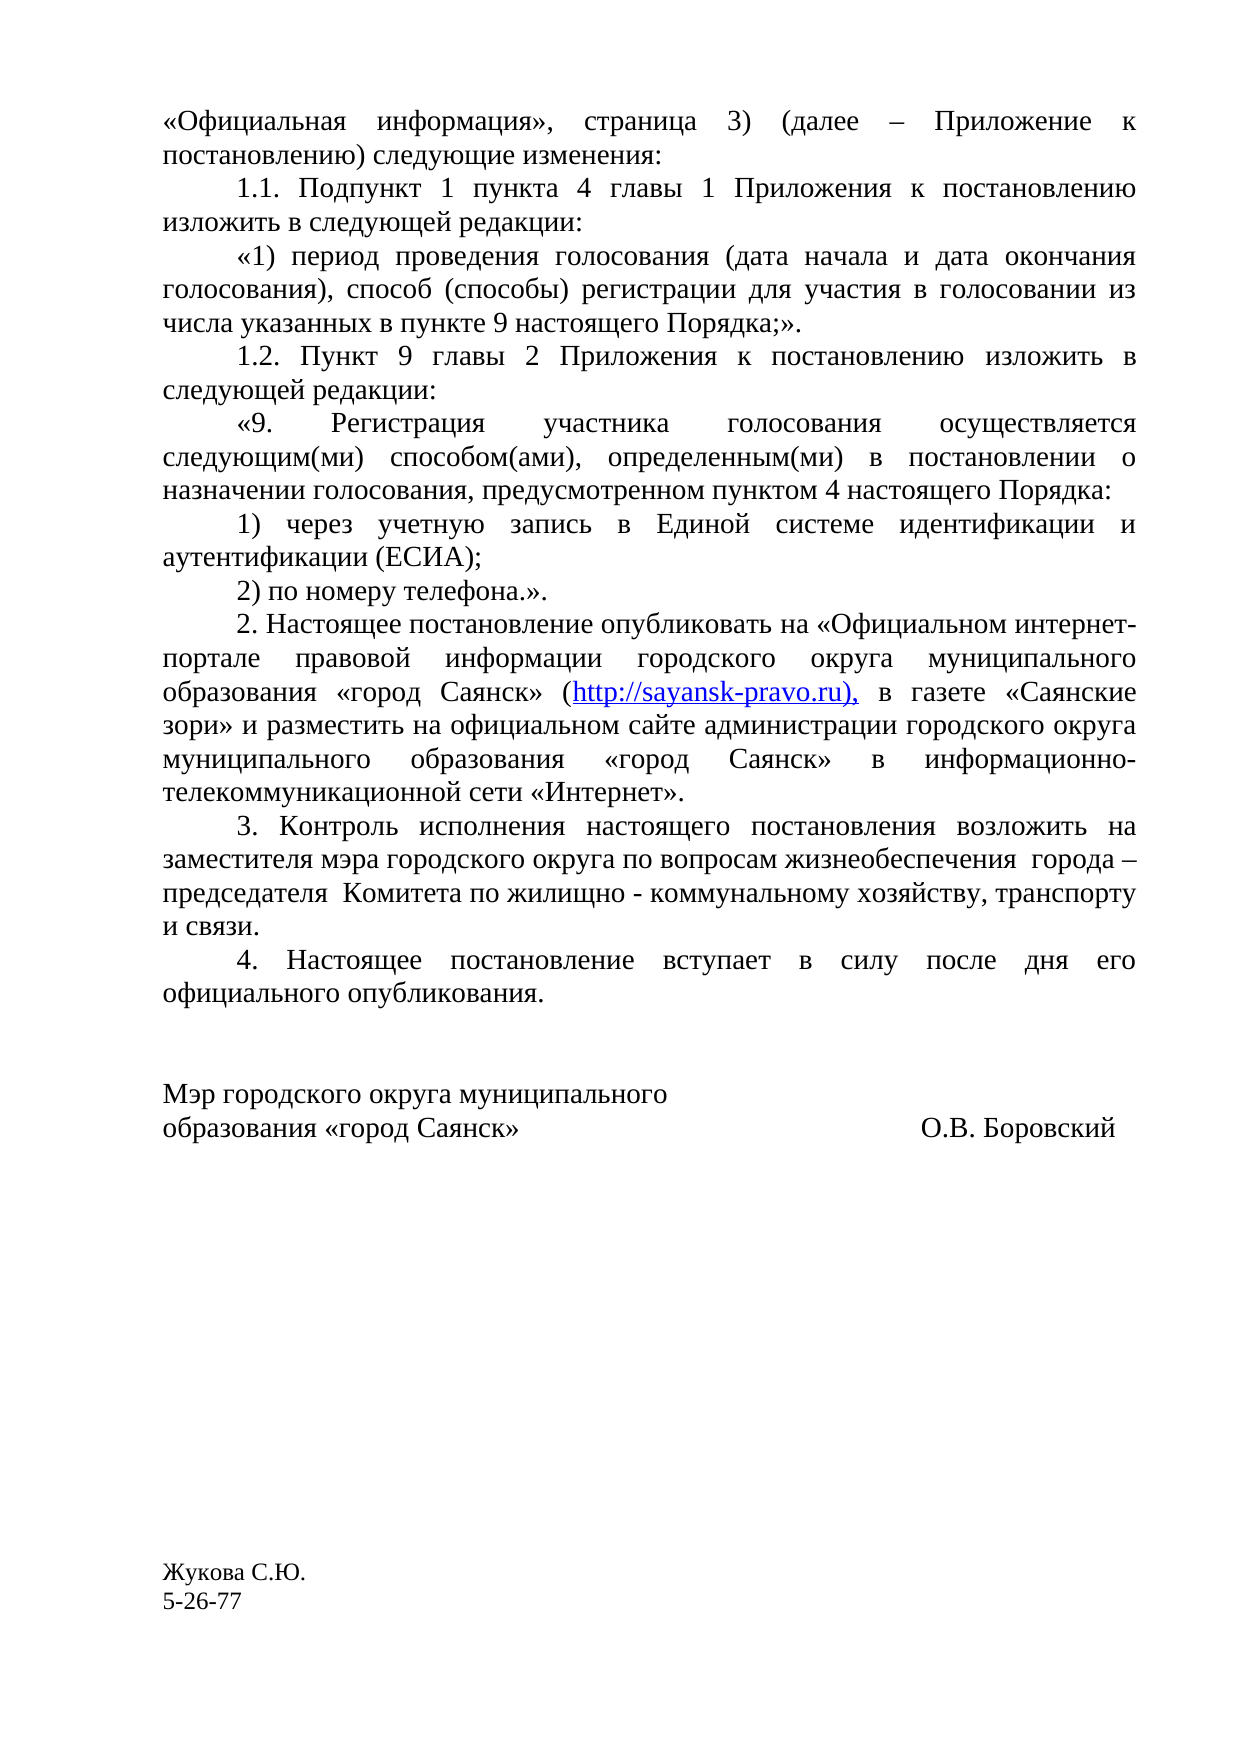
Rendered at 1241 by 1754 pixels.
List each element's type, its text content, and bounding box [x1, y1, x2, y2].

title 5-26-77 [162, 1586, 1137, 1614]
text 4. Настоящее постановление вступает в силу после дня его официального опубликования. [162, 942, 1137, 1009]
text 2) по номеру телефона.». [162, 573, 1137, 607]
text 3. Контроль исполнения настоящего постановления возложить на заместителя мэра городского округа по вопросам жизнеобеспечения города – председателя Комитета по жилищно - коммунальному хозяйству, транспорту и связи. [162, 808, 1137, 942]
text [162, 103, 1137, 171]
text «1) период проведения голосования (дата начала и дата окончания голосования), способ (способы) регистрации для участия в голосовании из числа указанных в пункте 9 настоящего Порядка;». [162, 238, 1137, 338]
text Мэр городского округа муниципального [162, 1076, 1137, 1110]
text 2. Настоящее постановление опубликовать на «Официальном интернет-портале правовой информации городского округа муниципального образования «город Саянск» (http://sayansk-pravo.ru), в газете «Саянские зори» и разместить на официальном сайте администрации городского округа муниципального образования «город Саянск» в информационно-телекоммуникационной сети «Интернет». [162, 607, 1137, 808]
text 1.2. Пункт 9 главы 2 Приложения к постановлению изложить в следующей редакции: [162, 338, 1137, 405]
text 1.1. Подпункт 1 пункта 4 главы 1 Приложения к постановлению изложить в следующей редакции: [162, 171, 1137, 238]
text «9. Регистрация участника голосования осуществляется следующим(ми) способом(ами), определенным(ми) в постановлении о назначении голосования, предусмотренном пунктом 4 настоящего Порядка: [162, 405, 1137, 506]
text образования «город Саянск» О.В. Боровский [162, 1110, 1137, 1143]
text 1) через учетную запись в Единой системе идентификации и аутентификации (ЕСИА); [162, 506, 1137, 573]
title Жукова С.Ю. [162, 1557, 1137, 1586]
